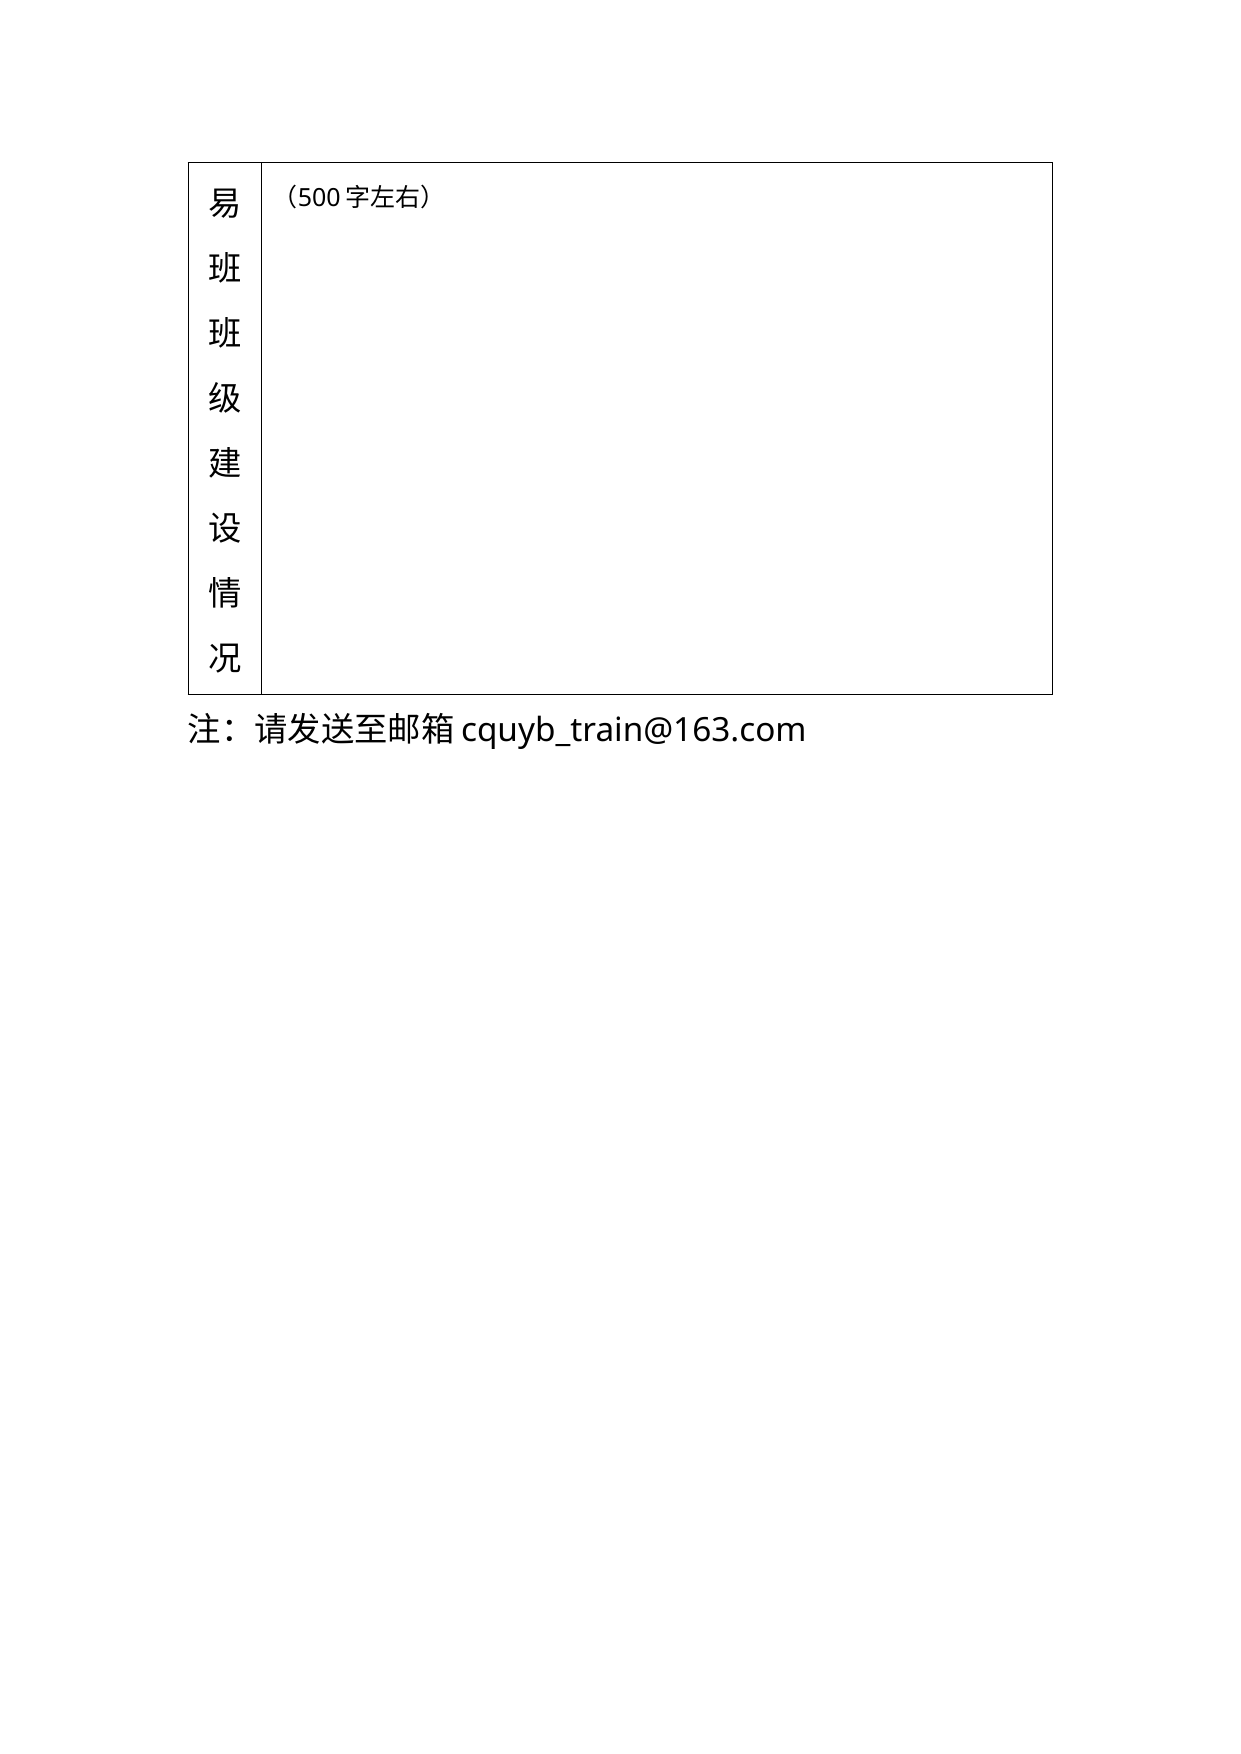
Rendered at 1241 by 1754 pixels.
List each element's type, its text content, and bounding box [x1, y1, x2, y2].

table_cell （500字左右） [262, 163, 1052, 693]
text 注：请发送至邮箱cquyb_train@163.com [187, 695, 1053, 759]
table_cell 易班班级建设情况 [189, 163, 261, 693]
